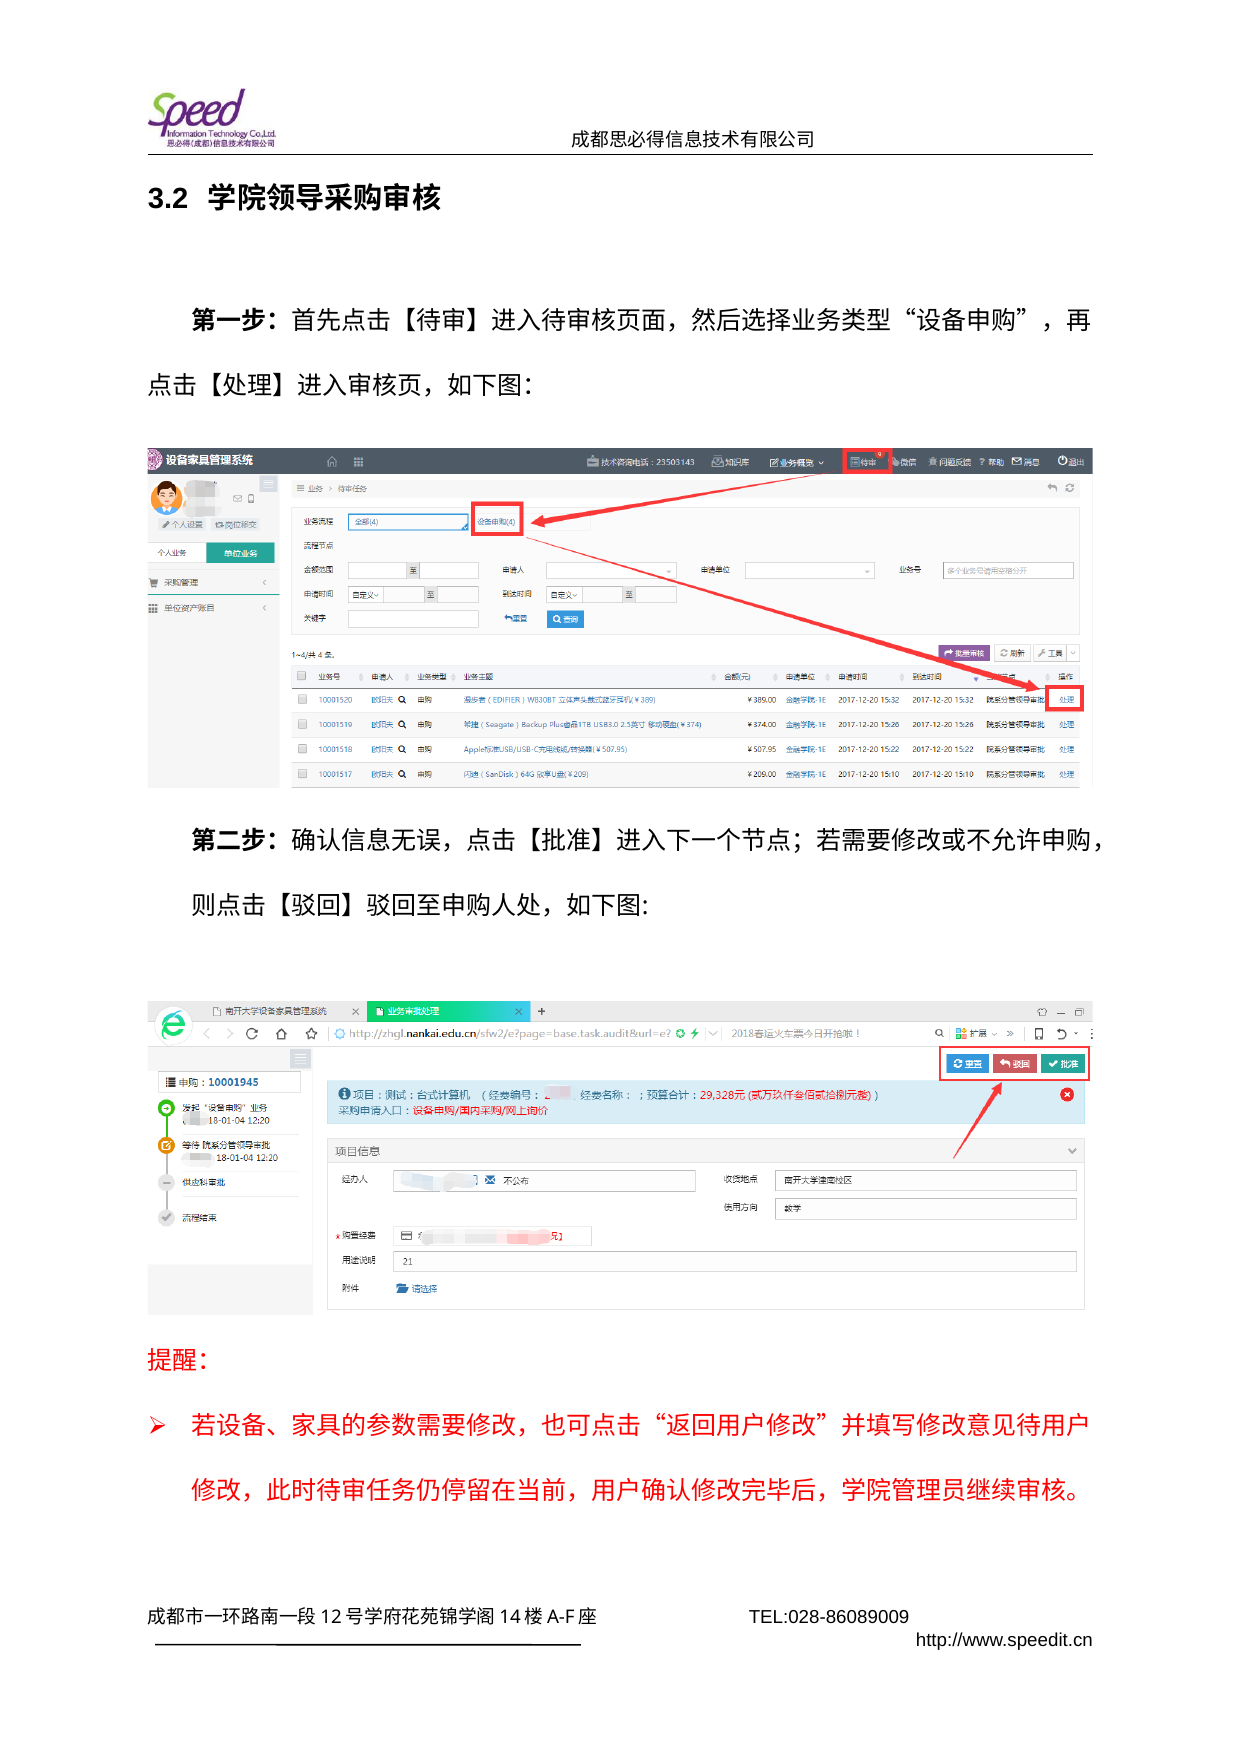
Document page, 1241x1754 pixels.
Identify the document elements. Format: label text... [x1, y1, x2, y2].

subtitle 学院领导采购审核 [148, 163, 1093, 228]
picture [147, 1001, 1093, 1315]
picture [147, 88, 277, 147]
picture [147, 448, 1093, 788]
list 若设备、家具的参数需要修改，也可点击“返回用户修改”并填写修改意见待用户修改，此时待审任务仍停留在当前，用户确认修改完毕后，学院管理员继续审核。 [148, 1391, 1093, 1521]
text 提醒： [148, 1326, 1093, 1391]
text 第一步：首先点击【待审】进入待审核页面，然后选择业务类型“设备申购”，再点击【处理】进入审核页，如下图： [148, 286, 1093, 416]
text 第二步：确认信息无误，点击【批准】进入下一个节点；若需要修改或不允许申购，则点击【驳回】驳回至申购人处，如下图: [191, 806, 1093, 936]
